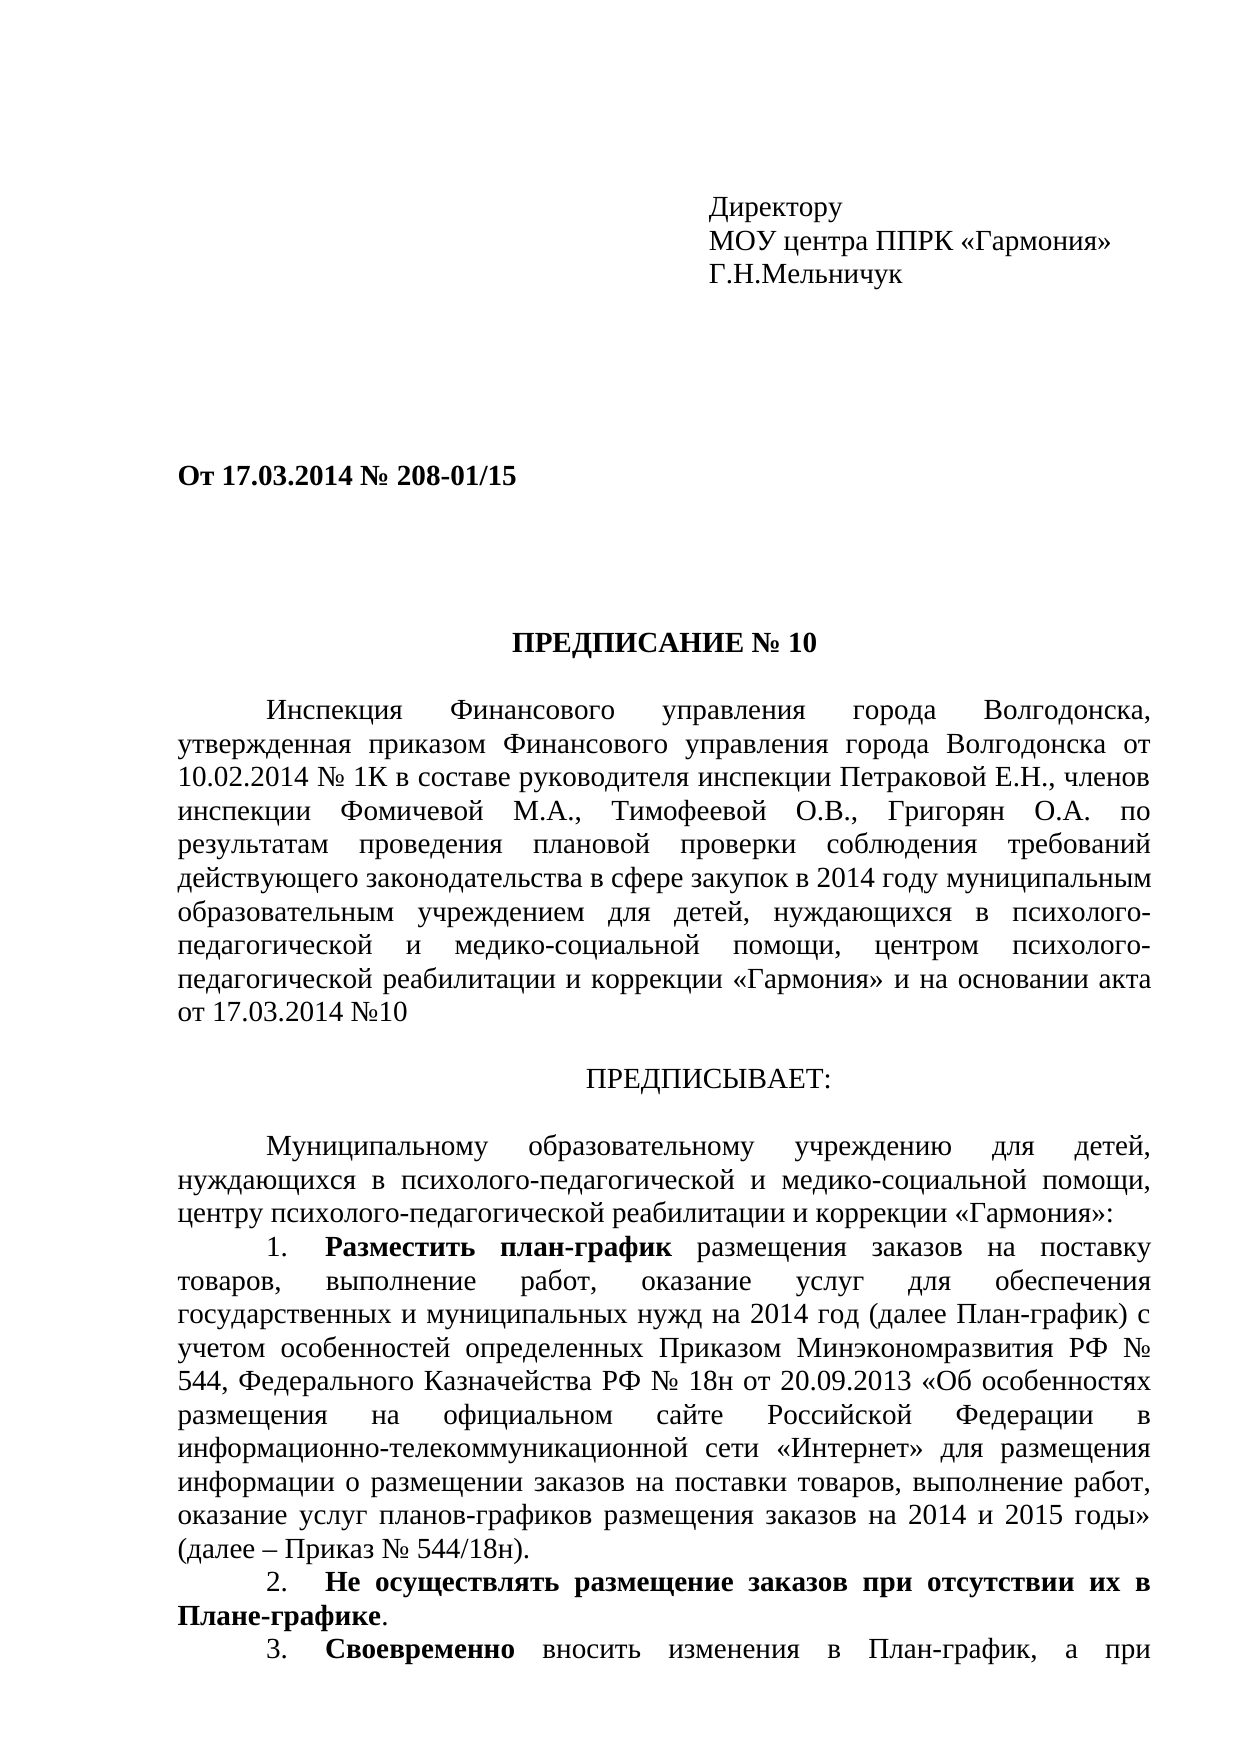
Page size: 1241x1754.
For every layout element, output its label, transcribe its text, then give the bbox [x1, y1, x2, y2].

text От 17.03.2014 № 208-01/15 [177, 458, 1152, 491]
text ПРЕДПИСАНИЕ № 10 [177, 625, 1152, 659]
list Разместить план-график размещения заказов на поставку товаров, выполнение работ, оказание услуг для обеспечения государственных и муниципальных нужд на 2014 год (далее План-график) с учетом особенностей определенных Приказом Минэкономразвития РФ № 544, Федерального Казначейства РФ № 18н от 20.09.2013 «Об особенностях размещения на официальном сайте Российской Федерации в информационно-телекоммуникационной сети «Интернет» для размещения информации о размещении заказов на поставки товаров, выполнение работ, оказание услуг планов-графиков размещения заказов на 2014 и 2015 годы» (далее – Приказ № 544/18н). [177, 1229, 1152, 1564]
text МОУ центра ППРК «Гармония» Г.Н.Мельничук [709, 223, 1152, 290]
text Муниципальному образовательному учреждению для детей, нуждающихся в психолого-педагогической и медико-социальной помощи, центру психолого-педагогической реабилитации и коррекции «Гармония»: [177, 1128, 1152, 1229]
text Инспекция Финансового управления города Волгодонска, утвержденная приказом Финансового управления города Волгодонска от 10.02.2014 № 1К в составе руководителя инспекции Петраковой Е.Н., членов инспекции Фомичевой М.А., Тимофеевой О.В., Григорян О.А. по результатам проведения плановой проверки соблюдения требований действующего законодательства в сфере закупок в 2014 году муниципальным образовательным учреждением для детей, нуждающихся в психолого-педагогической и медико-социальной помощи, центром психолого-педагогической реабилитации и коррекции «Гармония» и на основании акта от 17.03.2014 №10 [177, 692, 1152, 1028]
text Директору [709, 189, 1152, 223]
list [177, 1632, 1152, 1665]
text ПРЕДПИСЫВАЕТ: [177, 1061, 1152, 1095]
list Не осуществлять размещение заказов при отсутствии их в Плане-графике. [177, 1564, 1152, 1632]
